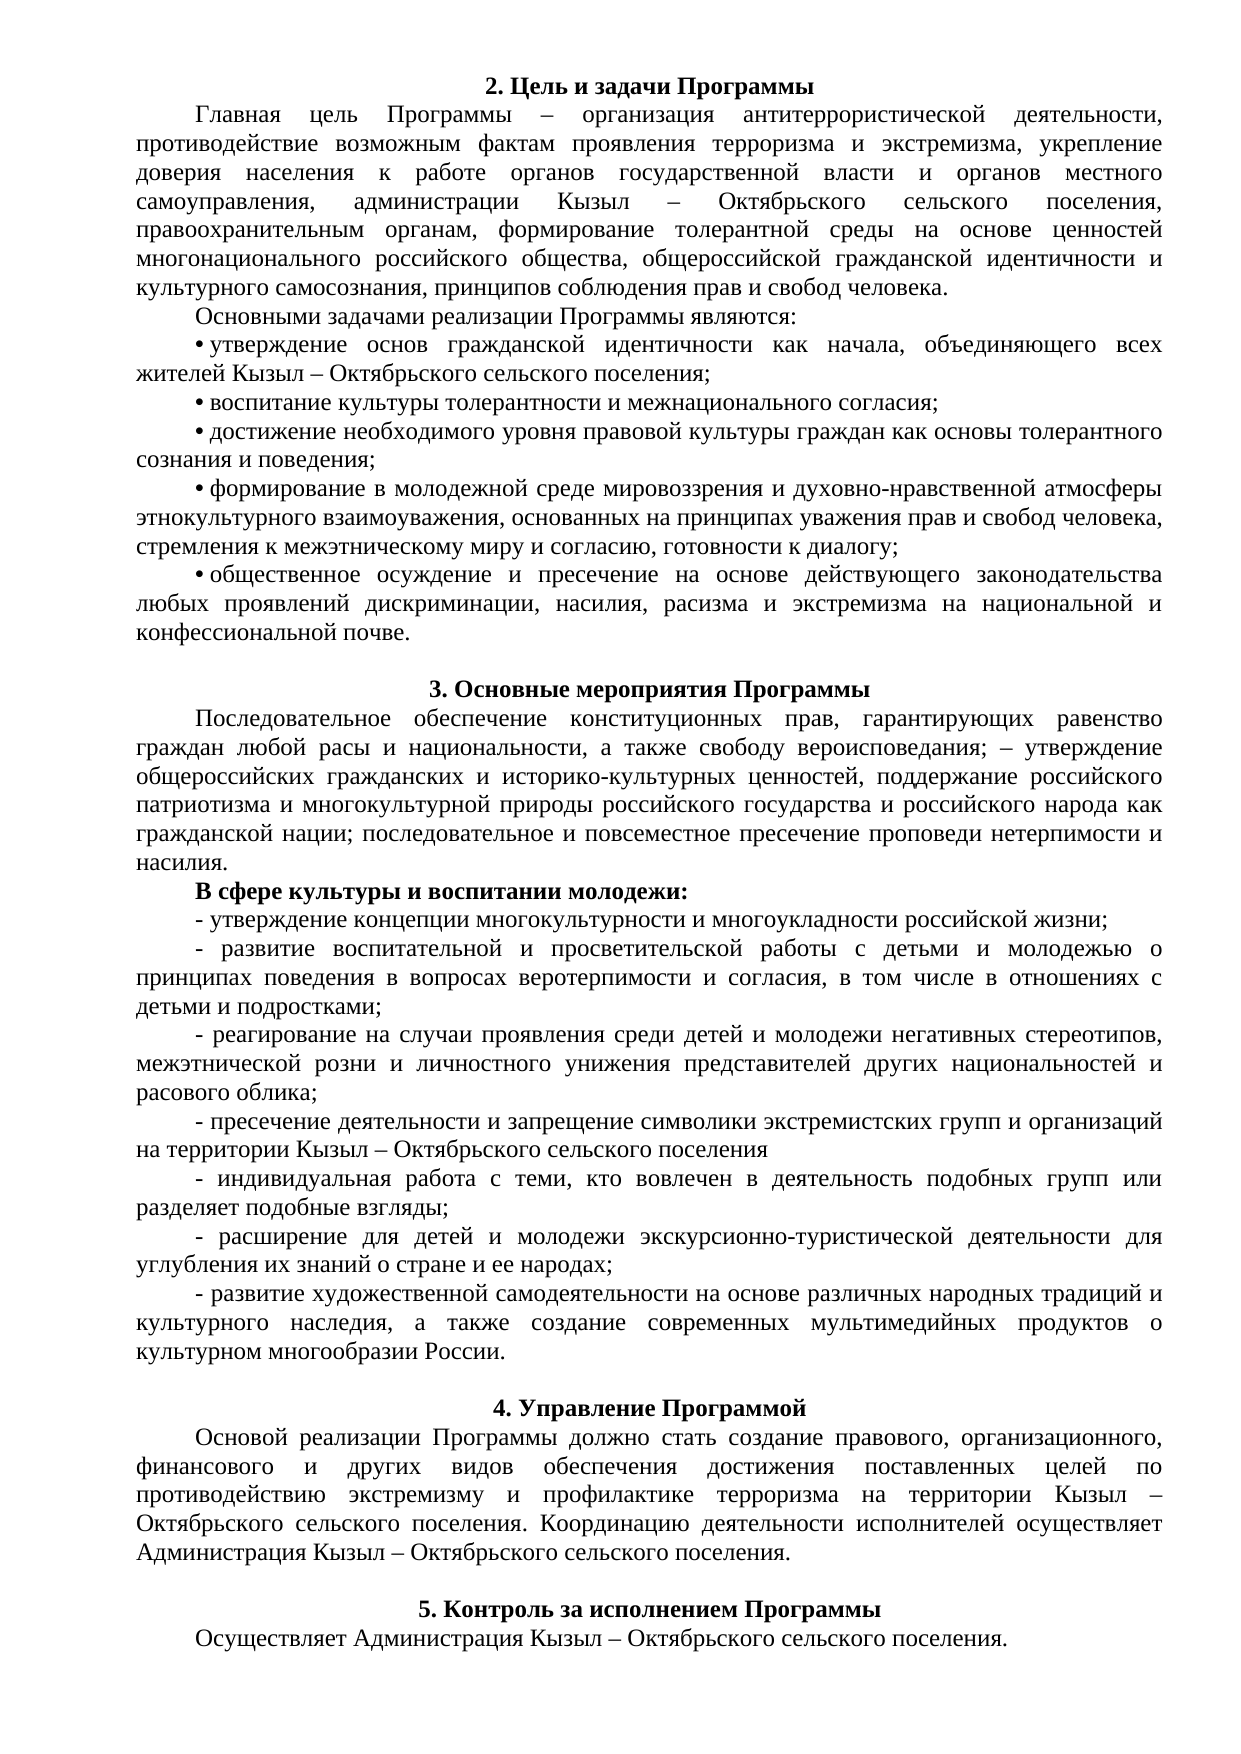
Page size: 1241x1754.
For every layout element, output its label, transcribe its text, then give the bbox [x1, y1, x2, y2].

list формирование в молодежной среде мировоззрения и духовно-нравственной атмосферы этнокультурного взаимоуважения, основанных на принципах уважения прав и свобод человека, стремления к межэтническому миру и согласию, готовности к диалогу; [136, 473, 1163, 559]
text - утверждение концепции многокультурности и многоукладности российской жизни; [136, 904, 1163, 933]
text - реагирование на случаи проявления среди детей и молодежи негативных стереотипов, межэтнической розни и личностного унижения представителей других национальностей и расового облика; [136, 1019, 1163, 1106]
list утверждение основ гражданской идентичности как начала, объединяющего всех жителей Кызыл – Октябрьского сельского поселения; [136, 329, 1163, 387]
text - пресечение деятельности и запрещение символики экстремистских групп и организаций на территории Кызыл – Октябрьского сельского поселения [136, 1106, 1163, 1163]
list достижение необходимого уровня правовой культуры граждан как основы толерантного сознания и поведения; [136, 416, 1163, 473]
text - развитие художественной самодеятельности на основе различных народных традиций и культурного наследия, а также создание современных мультимедийных продуктов о культурном многообразии России. [136, 1278, 1163, 1364]
text В сфере культуры и воспитании молодежи: [136, 876, 1163, 904]
text - развитие воспитательной и просветительской работы с детьми и молодежью о принципах поведения в вопросах веротерпимости и согласия, в том числе в отношениях с детьми и подростками; [136, 933, 1163, 1019]
text - расширение для детей и молодежи экскурсионно-туристической деятельности для углубления их знаний о стране и ее народах; [136, 1221, 1163, 1278]
text 2. Цель и задачи Программы [136, 71, 1163, 99]
text 4. Управление Программой [136, 1393, 1163, 1422]
text - индивидуальная работа с теми, кто вовлечен в деятельность подобных групп или разделяет подобные взгляды; [136, 1163, 1163, 1221]
list общественное осуждение и пресечение на основе действующего законодательства любых проявлений дискриминации, насилия, расизма и экстремизма на национальной и конфессиональной почве. [136, 559, 1163, 646]
text Последовательное обеспечение конституционных прав, гарантирующих равенство граждан любой расы и национальности, а также свободу вероисповедания; – утверждение общероссийских гражданских и историко-культурных ценностей, поддержание российского патриотизма и многокультурной природы российского государства и российского народа как гражданской нации; последовательное и повсеместное пресечение проповеди нетерпимости и насилия. [136, 703, 1163, 876]
text Основными задачами реализации Программы являются: [136, 301, 1163, 329]
text 3. Основные мероприятия Программы [136, 674, 1163, 703]
text Главная цель Программы – организация антитеррористической деятельности, противодействие возможным фактам проявления терроризма и экстремизма, укрепление доверия населения к работе органов государственной власти и органов местного самоуправления, администрации Кызыл – Октябрьского сельского поселения, правоохранительным органам, формирование толерантной среды на основе ценностей многонационального российского общества, общероссийской гражданской идентичности и культурного самосознания, принципов соблюдения прав и свобод человека. [136, 99, 1163, 301]
text Основой реализации Программы должно стать создание правового, организационного, финансового и других видов обеспечения достижения поставленных целей по противодействию экстремизму и профилактике терроризма на территории Кызыл – Октябрьского сельского поселения. Координацию деятельности исполнителей осуществляет Администрация Кызыл – Октябрьского сельского поселения. [136, 1422, 1163, 1566]
list воспитание культуры толерантности и межнационального согласия; [136, 387, 1163, 416]
text Осуществляет Администрация Кызыл – Октябрьского сельского поселения. [136, 1623, 1163, 1652]
text 5. Контроль за исполнением Программы [136, 1594, 1163, 1623]
